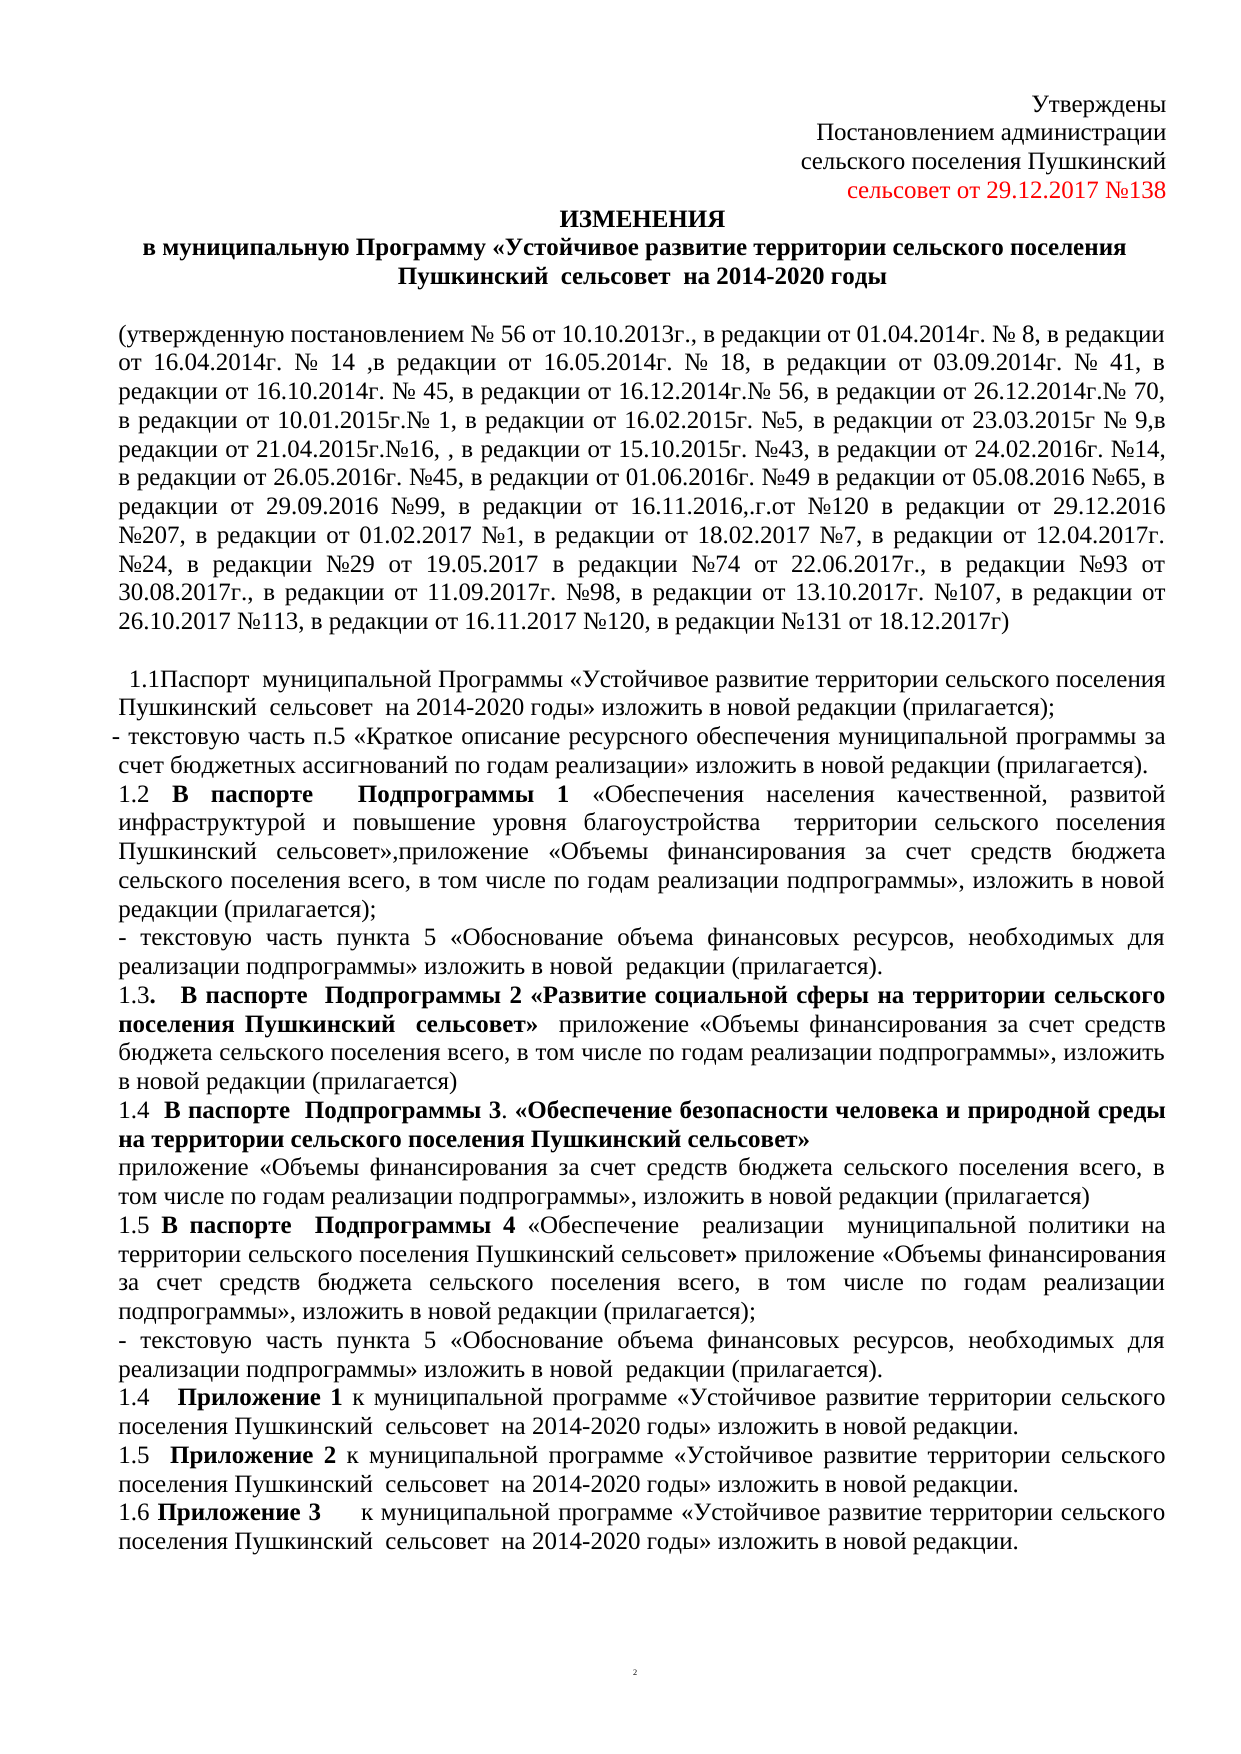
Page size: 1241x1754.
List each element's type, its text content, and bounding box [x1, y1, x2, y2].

subtitle в муниципальную Программу «Устойчивое развитие территории сельского поселения Пушкинский сельсовет на 2014-2020 годы [103, 232, 1166, 290]
text - текстовую часть пункта 5 «Обоснование объема финансовых ресурсов, необходимых для реализации подпрограммы» изложить в новой редакции (прилагается). [118, 922, 1166, 980]
text 1.2 В паспорте Подпрограммы 1 «Обеспечения населения качественной, развитой инфраструктурой и повышение уровня благоустройства территории сельского поселения Пушкинский сельсовет»,приложение «Объемы финансирования за счет средств бюджета сельского поселения всего, в том числе по годам реализации подпрограммы», изложить в новой редакции (прилагается); [118, 779, 1166, 922]
text 1.5 В паспорте Подпрограммы 4 «Обеспечение реализации муниципальной политики на территории сельского поселения Пушкинский сельсовет» приложение «Объемы финансирования за счет средств бюджета сельского поселения всего, в том числе по годам реализации подпрограммы», изложить в новой редакции (прилагается); [118, 1210, 1166, 1325]
text Постановлением администрации [532, 117, 1166, 146]
text 1.4 В паспорте Подпрограммы 3. «Обеспечение безопасности человека и природной среды на территории сельского поселения Пушкинский сельсовет» [118, 1095, 1166, 1152]
text ИЗМЕНЕНИЯ [118, 204, 1166, 232]
text 1.6 Приложение 3 к муниципальной программе «Устойчивое развитие территории сельского поселения Пушкинский сельсовет на 2014-2020 годы» изложить в новой редакции. [118, 1497, 1166, 1555]
text - текстовую часть пункта 5 «Обоснование объема финансовых ресурсов, необходимых для реализации подпрограммы» изложить в новой редакции (прилагается). [118, 1325, 1166, 1382]
text Утверждены [546, 89, 1166, 117]
subtitle 1.1Паспорт муниципальной Программы «Устойчивое развитие территории сельского поселения Пушкинский сельсовет на 2014-2020 годы» изложить в новой редакции (прилагается); [103, 664, 1166, 721]
text 1.3. В паспорте Подпрограммы 2 «Развитие социальной сферы на территории сельского поселения Пушкинский сельсовет» приложение «Объемы финансирования за счет средств бюджета сельского поселения всего, в том числе по годам реализации подпрограммы», изложить в новой редакции (прилагается) [118, 980, 1166, 1095]
text сельского поселения Пушкинский [532, 146, 1166, 175]
text 1.5 Приложение 2 к муниципальной программе «Устойчивое развитие территории сельского поселения Пушкинский сельсовет на 2014-2020 годы» изложить в новой редакции. [118, 1440, 1166, 1497]
text 1.4 Приложение 1 к муниципальной программе «Устойчивое развитие территории сельского поселения Пушкинский сельсовет на 2014-2020 годы» изложить в новой редакции. [118, 1382, 1166, 1440]
text сельсовет от 29.12.2017 №138 [532, 175, 1166, 204]
subtitle - текстовую часть п.5 «Краткое описание ресурсного обеспечения муниципальной программы за счет бюджетных ассигнований по годам реализации» изложить в новой редакции (прилагается). [103, 721, 1166, 779]
text приложение «Объемы финансирования за счет средств бюджета сельского поселения всего, в том числе по годам реализации подпрограммы», изложить в новой редакции (прилагается) [118, 1152, 1166, 1210]
subtitle (утвержденную постановлением № 56 от 10.10.2013г., в редакции от 01.04.2014г. № 8, в редакции от 16.04.2014г. № 14 ,в редакции от 16.05.2014г. № 18, в редакции от 03.09.2014г. № 41, в редакции от 16.10.2014г. № 45, в редакции от 16.12.2014г.№ 56, в редакции от 26.12.2014г.№ 70, в редакции от 10.01.2015г.№ 1, в редакции от 16.02.2015г. №5, в редакции от 23.03.2015г № 9,в редакции от 21.04.2015г.№16, , в редакции от 15.10.2015г. №43, в редакции от 24.02.2016г. №14, в редакции от 26.05.2016г. №45, в редакции от 01.06.2016г. №49 в редакции от 05.08.2016 №65, в редакции от 29.09.2016 №99, в редакции от 16.11.2016,.г.от №120 в редакции от 29.12.2016 №207, в редакции от 01.02.2017 №1, в редакции от 18.02.2017 №7, в редакции от 12.04.2017г. №24, в редакции №29 от 19.05.2017 в редакции №74 от 22.06.2017г., в редакции №93 от 30.08.2017г., в редакции от 11.09.2017г. №98, в редакции от 13.10.2017г. №107, в редакции от 26.10.2017 №113, в редакции от 16.11.2017 №120, в редакции №131 от 18.12.2017г) [118, 319, 1166, 635]
